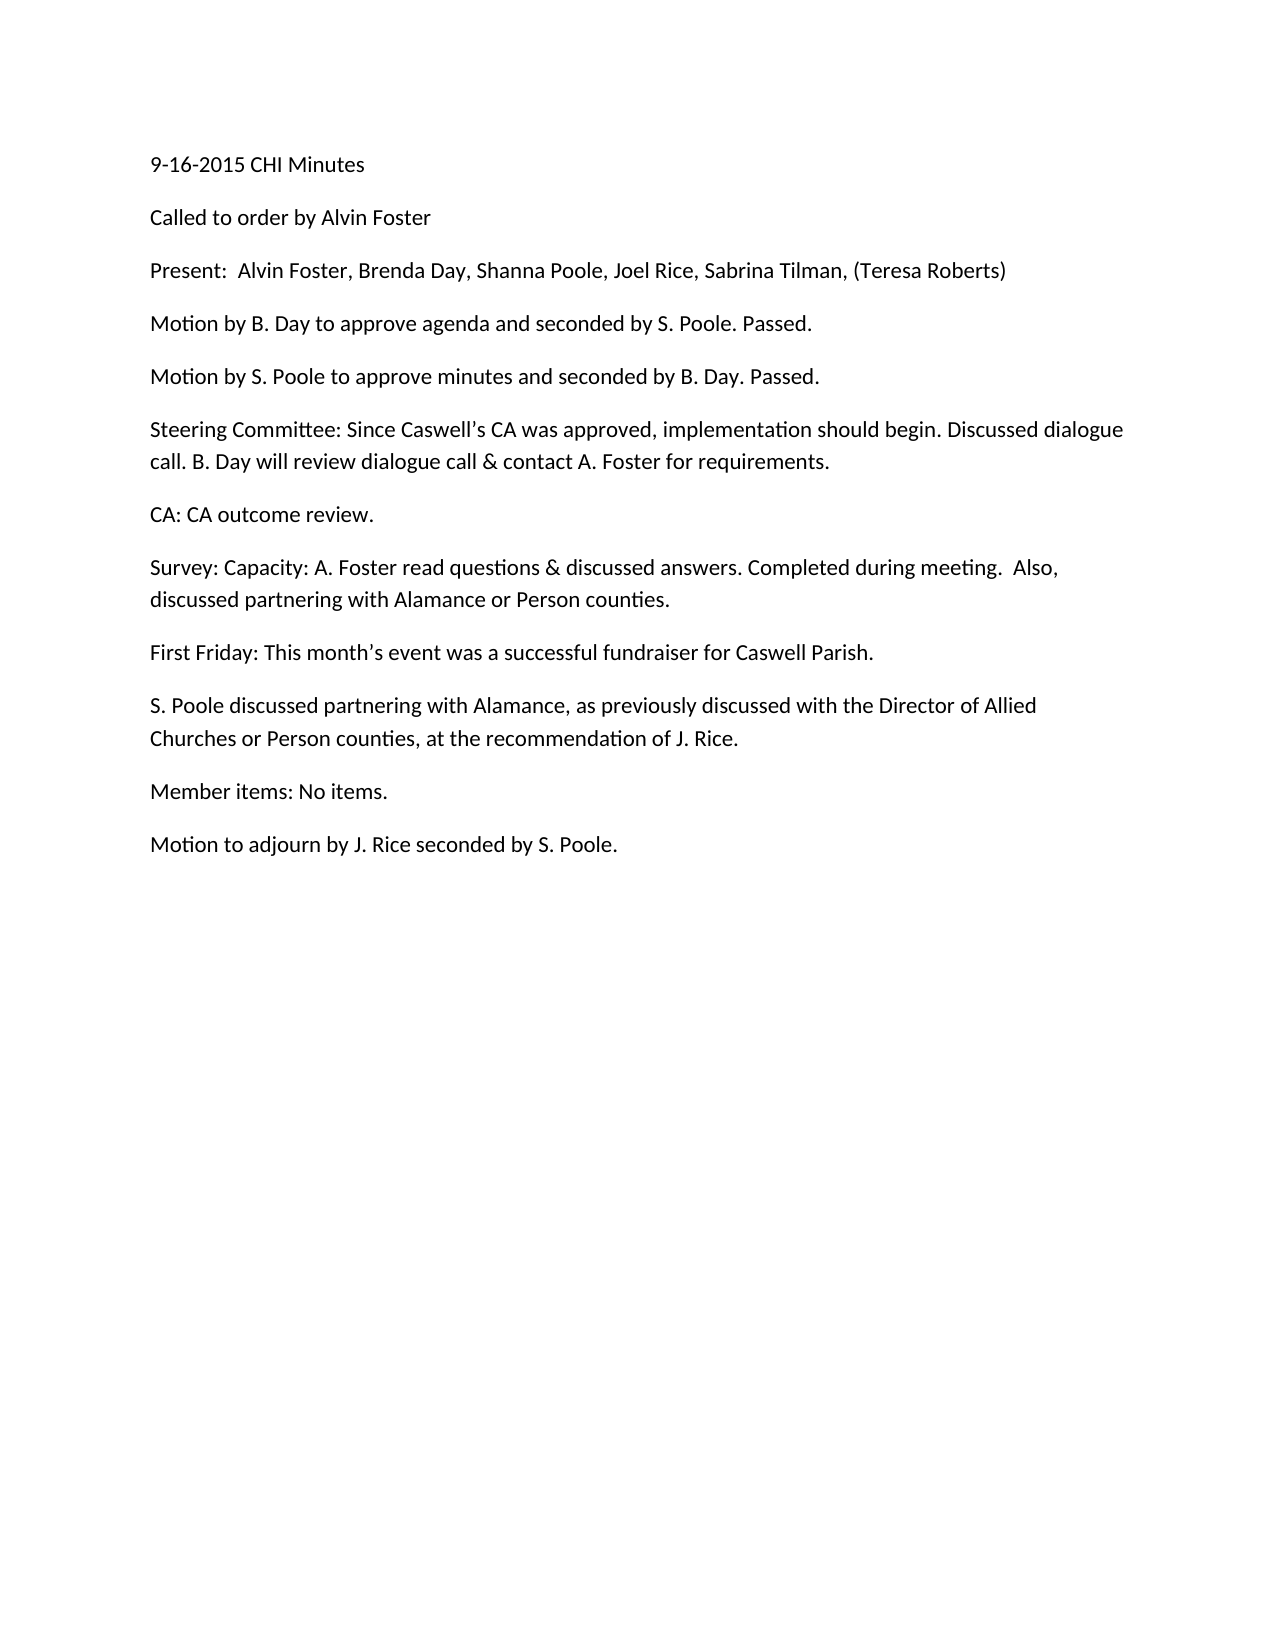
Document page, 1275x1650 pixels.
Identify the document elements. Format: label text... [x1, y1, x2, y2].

text 9-16-2015 CHI Minutes [150, 150, 1125, 178]
text S. Poole discussed partnering with Alamance, as previously discussed with the Director of Allied Churches or Person counties, at the recommendation of J. Rice. [150, 692, 1125, 752]
text CA: CA outcome review. [150, 500, 1125, 528]
text Present: Alvin Foster, Brenda Day, Shanna Poole, Joel Rice, Sabrina Tilman, (Teresa Roberts) [150, 256, 1125, 284]
text First Friday: This month’s event was a successful fundraiser for Caswell Parish. [150, 638, 1125, 667]
text Motion to adjourn by J. Rice seconded by S. Poole. [150, 830, 1125, 858]
text Steering Committee: Since Caswell’s CA was approved, implementation should begin. Discussed dialogue call. B. Day will review dialogue call & contact A. Foster for requirements. [150, 415, 1125, 475]
text Motion by B. Day to approve agenda and seconded by S. Poole. Passed. [150, 309, 1125, 337]
text Survey: Capacity: A. Foster read questions & discussed answers. Completed during meeting. Also, discussed partnering with Alamance or Person counties. [150, 553, 1125, 613]
text Called to order by Alvin Foster [150, 203, 1125, 231]
text Motion by S. Poole to approve minutes and seconded by B. Day. Passed. [150, 362, 1125, 390]
text Member items: No items. [150, 777, 1125, 805]
